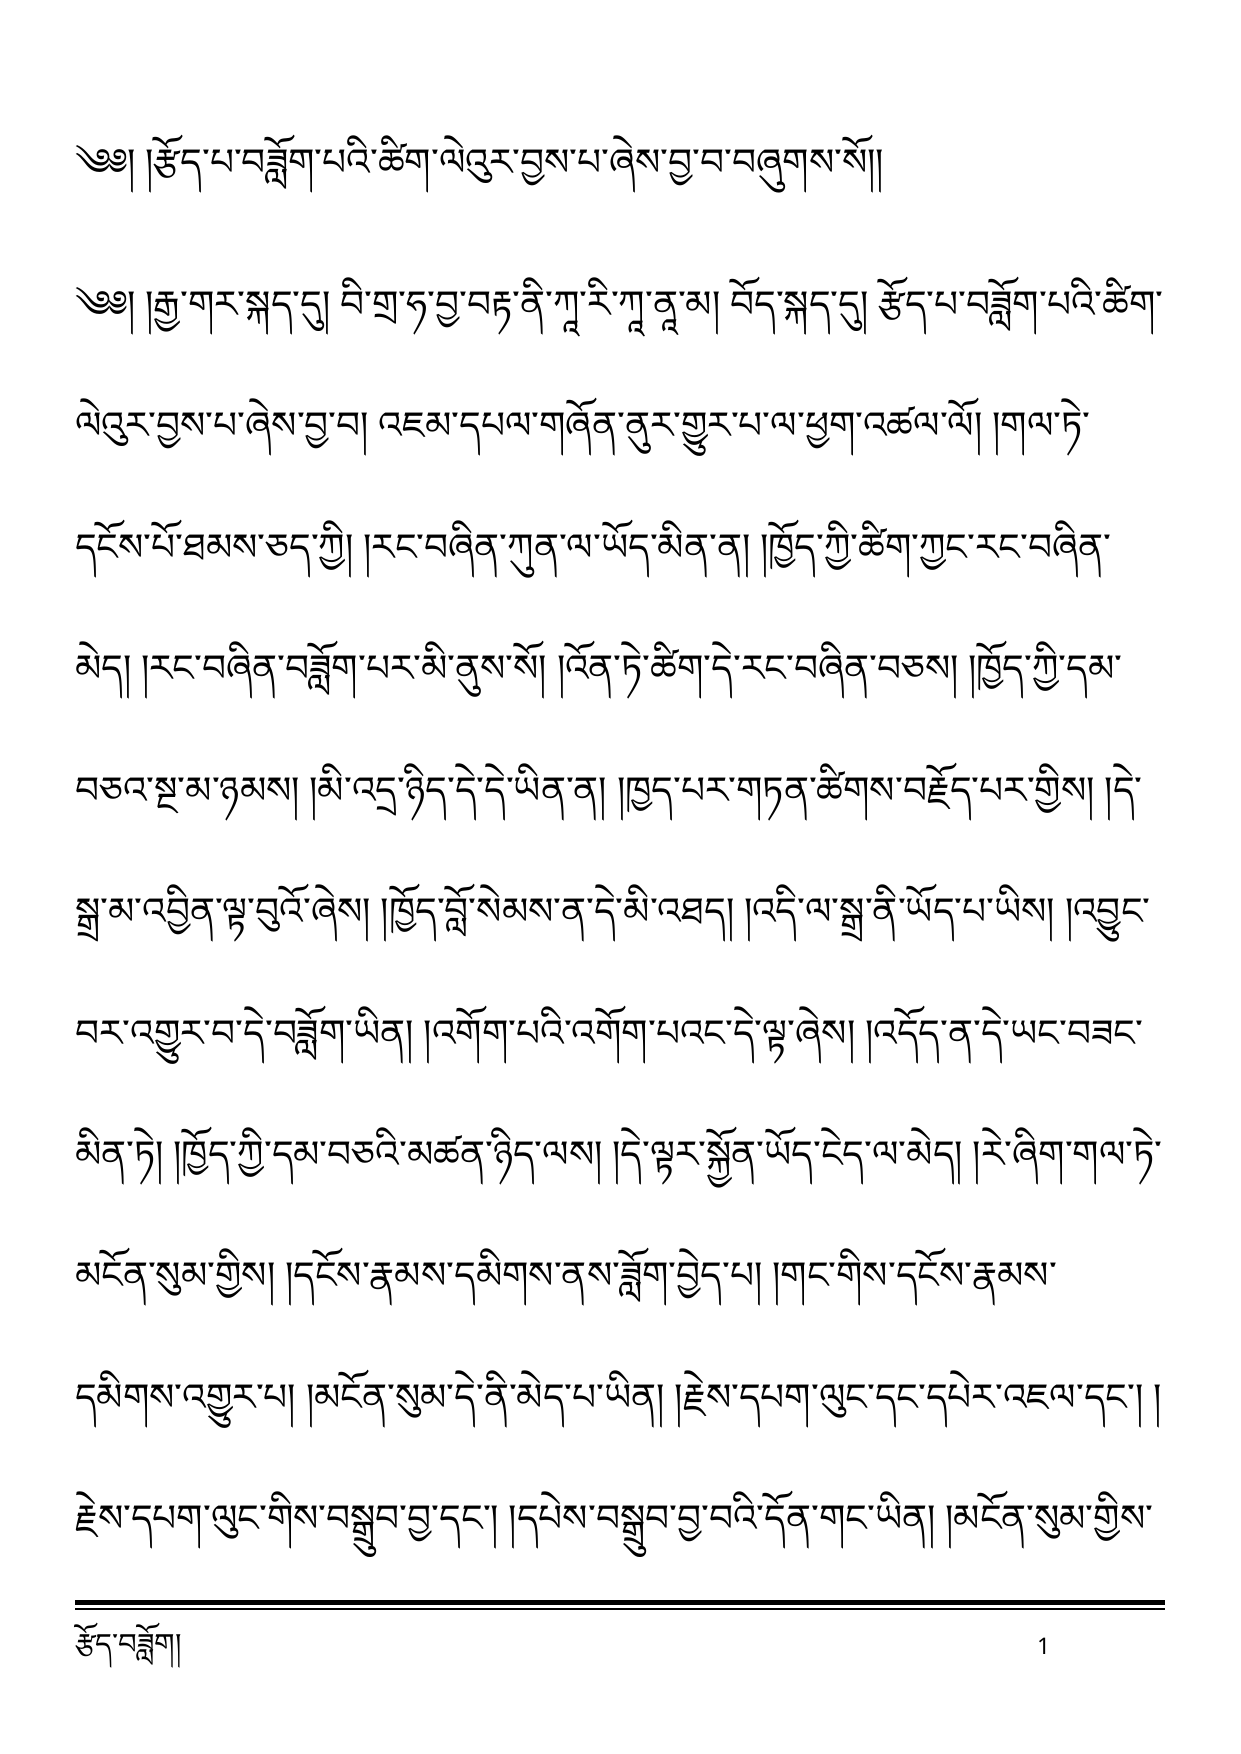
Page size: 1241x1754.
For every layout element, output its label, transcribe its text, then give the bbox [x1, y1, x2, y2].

text ༄༅། །རྩོད་པ་བཟློག་པའི་ཚིག་ལེའུར་བྱས་པ་ཞེས་བྱ་བ་བཞུགས་སོ།། [75, 120, 1165, 226]
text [75, 262, 1165, 1582]
